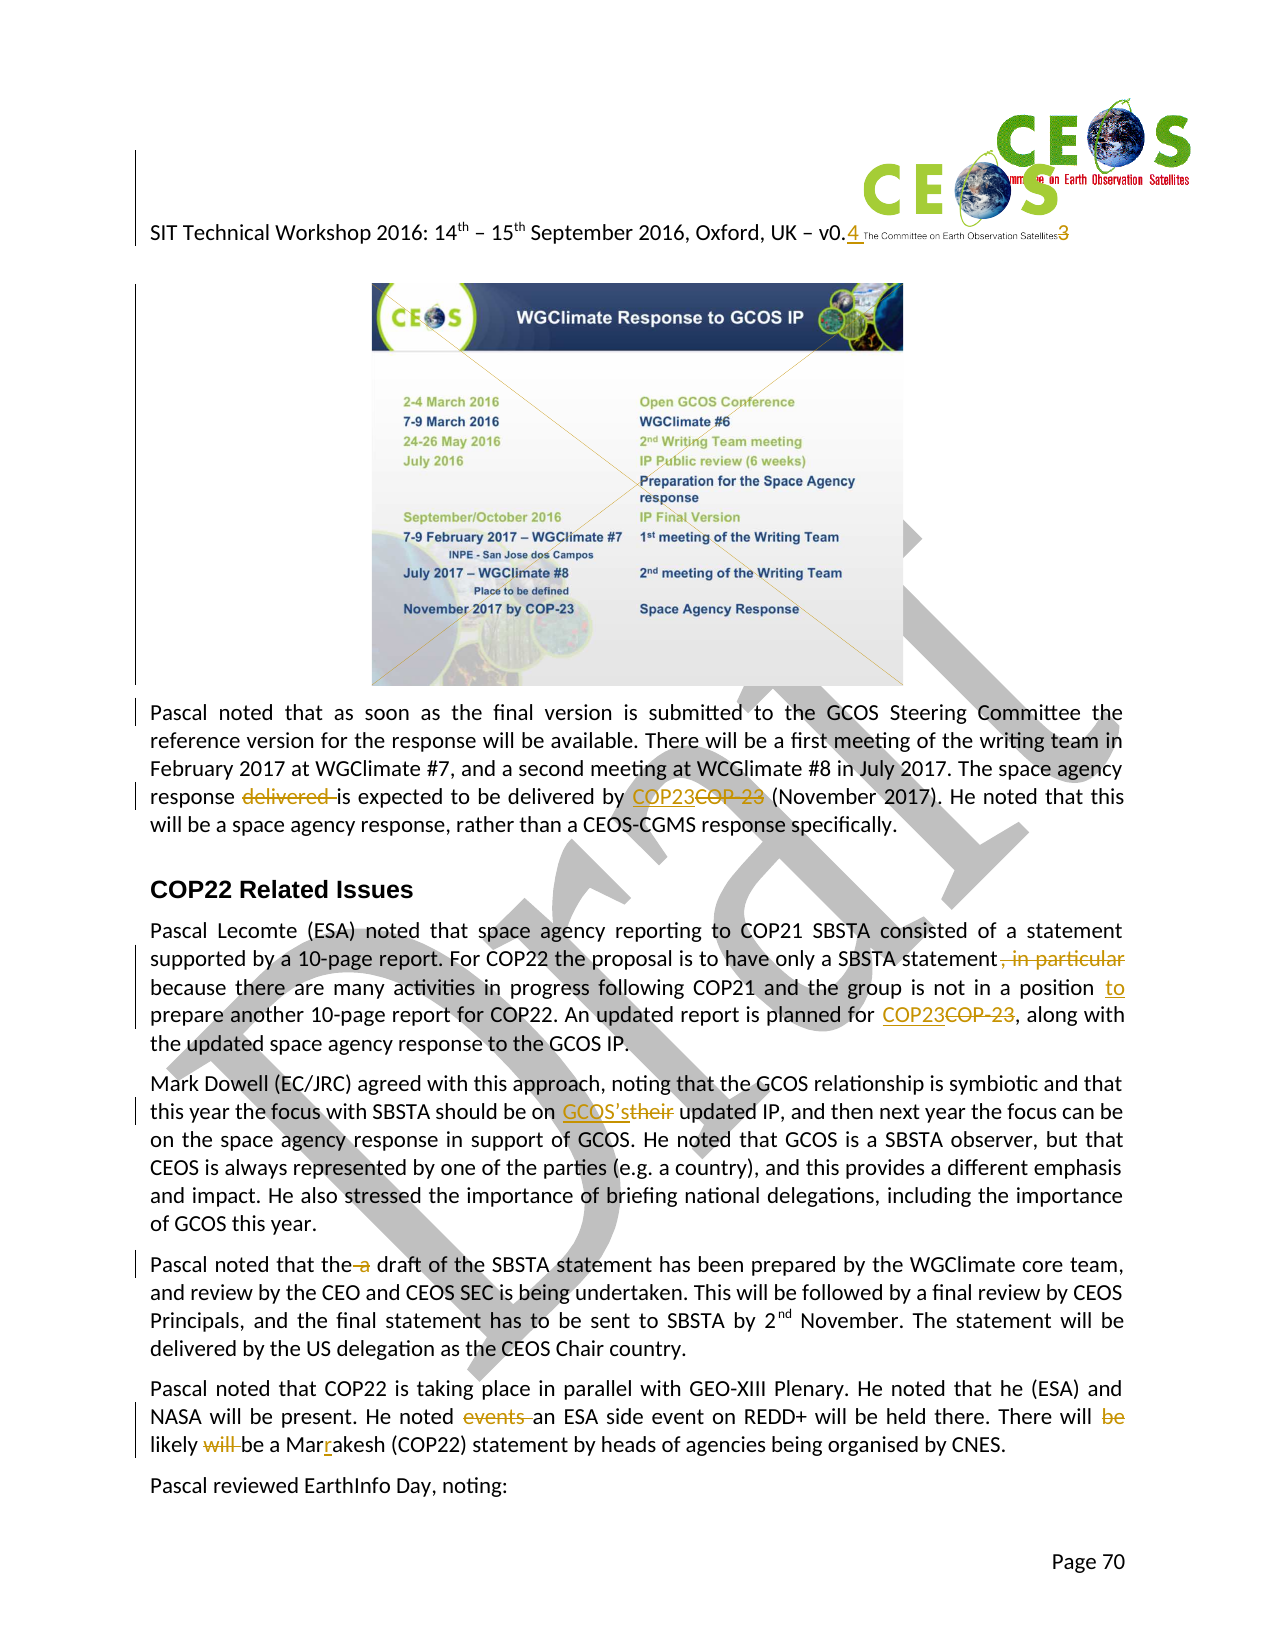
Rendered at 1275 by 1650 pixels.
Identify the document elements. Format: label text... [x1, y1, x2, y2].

text Pascal noted that the draft of the SBSTA statement has been prepared by the WGClimate core team, and review by the CEO and CEOS SEC is being undertaken. This will be followed by a final review by CEOS Principals, and the final statement has to be sent to SBSTA by 2nd November. The statement will be delivered by the US delegation as the CEOS Chair country. [150, 1250, 1125, 1362]
subtitle COP22 Related Issues [150, 875, 1125, 904]
text Mark Dowell (EC/JRC) agreed with this approach, noting that the GCOS relationship is symbiotic and that this year the focus with SBSTA should be on updated IP, and then next year the focus can be on the space agency response in support of GCOS. He noted that GCOS is a SBSTA observer, but that CEOS is always represented by one of the parties (e.g. a country), and this provides a different emphasis and impact. He also stressed the importance of briefing national delegations, including the importance of GCOS this year. [150, 1069, 1125, 1237]
text Pascal reviewed EarthInfo Day, noting: [150, 1471, 1125, 1499]
picture [373, 486, 902, 686]
picture [863, 94, 1200, 241]
picture [639, 285, 904, 684]
text Pascal noted that COP22 is taking place in parallel with GEO-XIII Plenary. He noted that he (ESA) and NASA will be present. He noted an ESA side event on REDD+ will be held there. There will likely be a Marakesh (COP22) statement by heads of agencies being organised by CNES. [150, 1374, 1125, 1458]
text Pascal noted that as soon as the final version is submitted to the GCOS Steering Committee the reference version for the response will be available. There will be a first meeting of the writing team in February 2017 at WGClimate #7, and a second meeting at WCGlimate #8 in July 2017. The space agency response is expected to be delivered by (November 2017). He noted that this will be a space agency response, rather than a CEOS-CGMS response specifically. [150, 698, 1125, 838]
picture [371, 285, 636, 684]
text Pascal Lecomte (ESA) noted that space agency reporting to COP21 SBSTA consisted of a statement supported by a 10-page report. For COP22 the proposal is to have only a SBSTA statement because there are many activities in progress following COP21 and the group is not in a position prepare another 10-page report for COP22. An updated report is planned for , along with the updated space agency response to the GCOS IP. [150, 917, 1125, 1057]
picture [373, 283, 902, 483]
